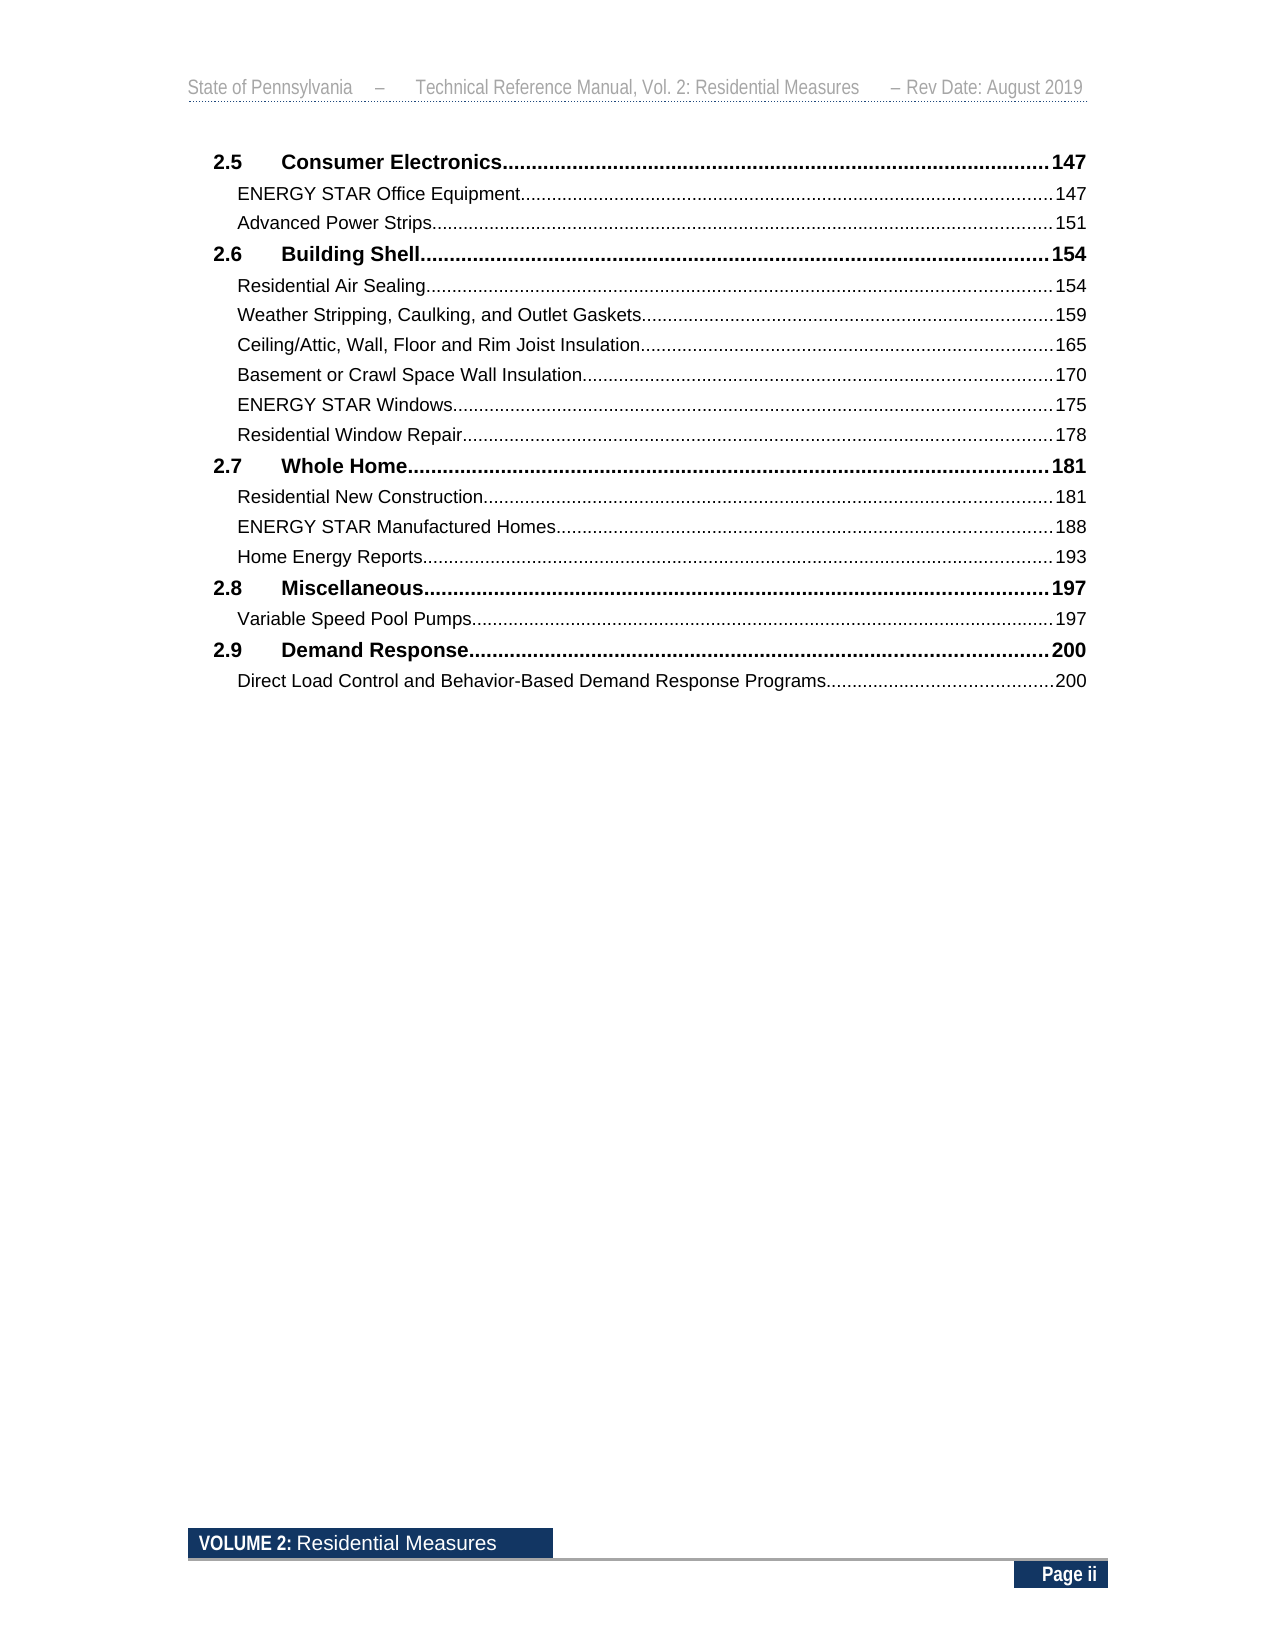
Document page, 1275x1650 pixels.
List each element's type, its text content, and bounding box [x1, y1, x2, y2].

text Home Energy Reports 193 [237, 546, 1087, 567]
text 2.6 Building Shell 154 [213, 242, 1087, 266]
text Weather Stripping, Caulking, and Outlet Gaskets 159 [237, 304, 1087, 326]
text ENERGY STAR Windows 175 [237, 394, 1087, 416]
text ENERGY STAR Office Equipment 147 [237, 182, 1087, 204]
text Basement or Crawl Space Wall Insulation 170 [237, 364, 1087, 386]
text 2.5 Consumer Electronics 147 [213, 150, 1087, 174]
text 2.9 Demand Response 200 [213, 638, 1087, 662]
text ENERGY STAR Manufactured Homes 188 [237, 516, 1087, 537]
text Advanced Power Strips 151 [237, 212, 1087, 234]
text Variable Speed Pool Pumps 197 [237, 608, 1087, 629]
text Residential Window Repair 178 [237, 424, 1087, 445]
text 2.7 Whole Home 181 [213, 454, 1087, 478]
text Residential Air Sealing 154 [237, 274, 1087, 296]
text 2.8 Miscellaneous 197 [213, 576, 1087, 600]
text Residential New Construction 181 [237, 486, 1087, 508]
text Ceiling/Attic, Wall, Floor and Rim Joist Insulation 165 [237, 334, 1087, 356]
text Direct Load Control and Behavior-Based Demand Response Programs 200 [237, 670, 1087, 692]
